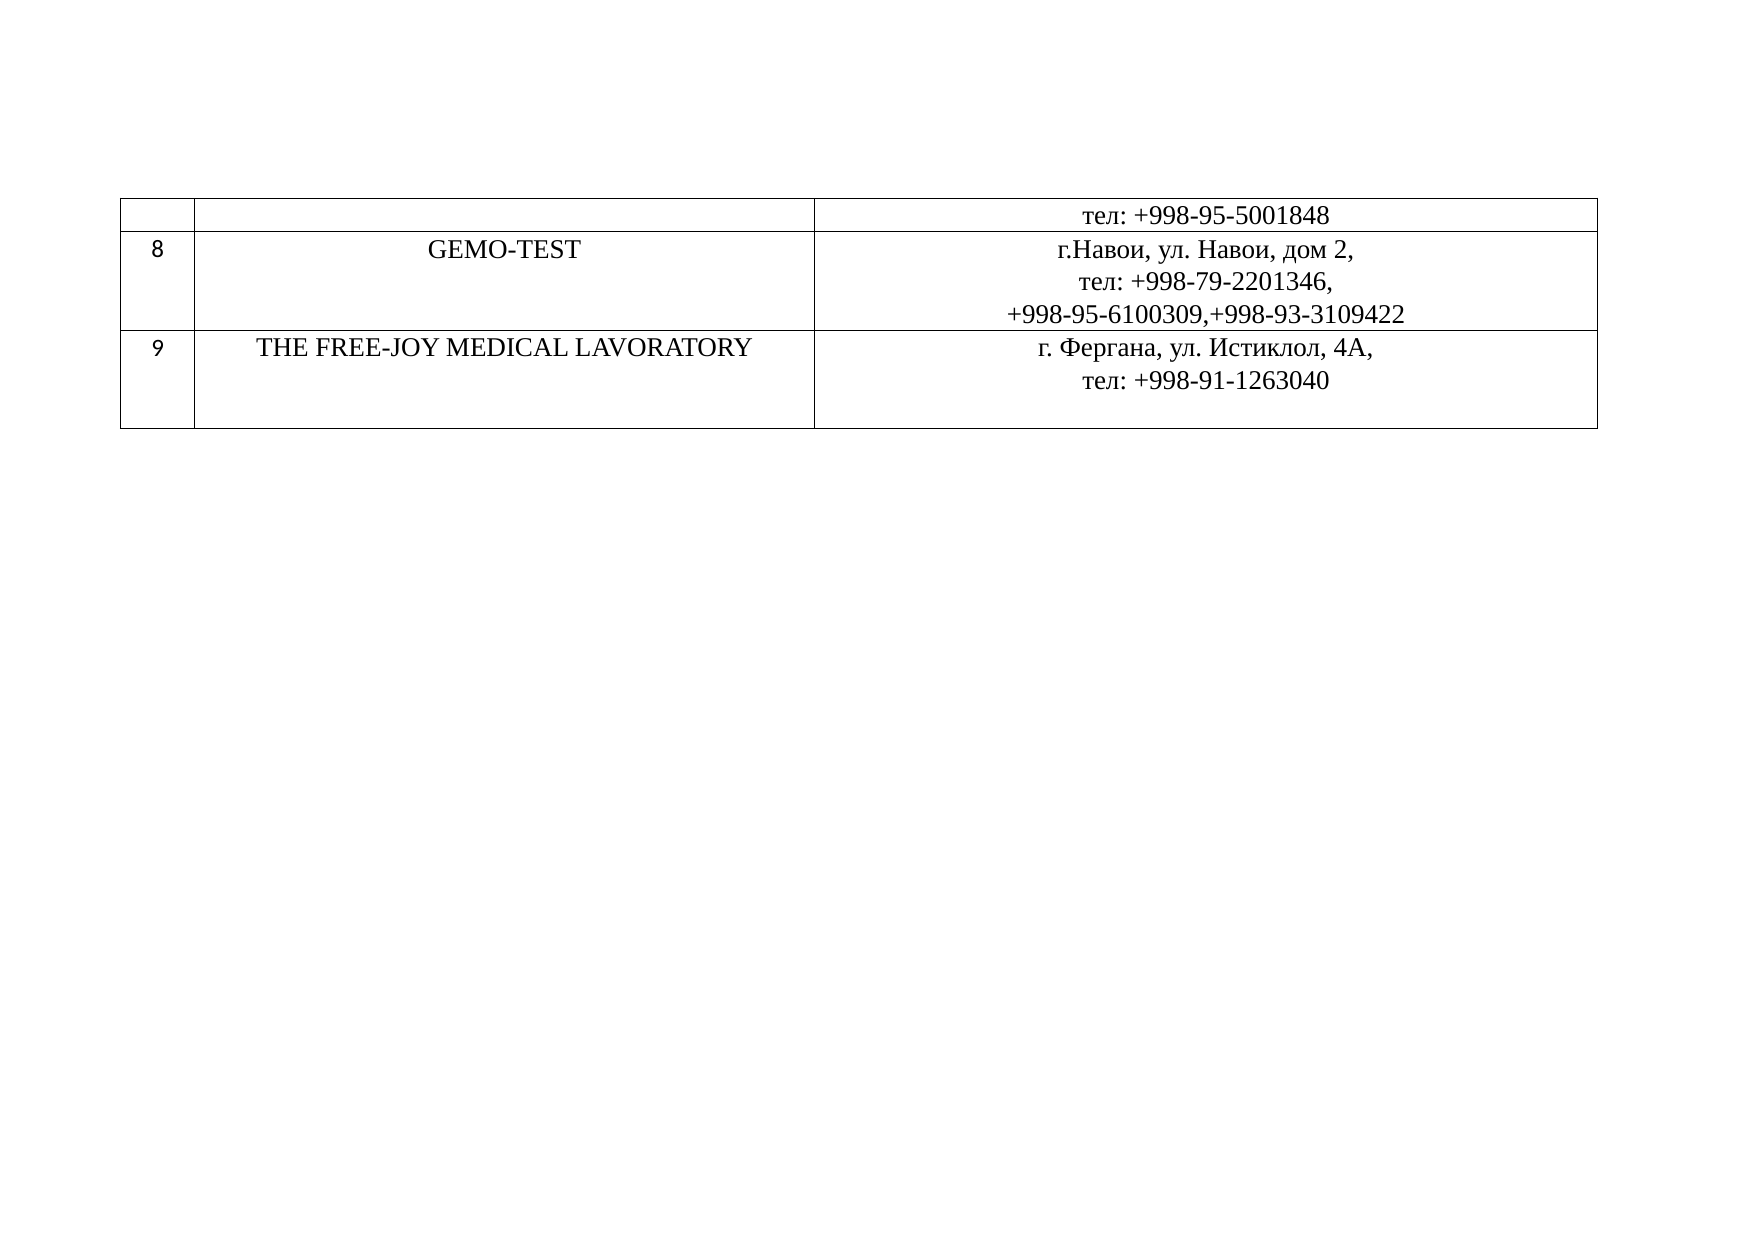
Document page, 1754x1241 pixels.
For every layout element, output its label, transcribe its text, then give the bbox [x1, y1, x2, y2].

table_cell THE FREE-JOY MEDICAL LAVORATORY [195, 331, 814, 428]
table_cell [815, 199, 1597, 231]
table_cell GEMO-TEST [195, 232, 814, 330]
table_cell 7 [121, 199, 194, 231]
table_cell 9 [121, 331, 194, 428]
table_cell г. Фергана, ул. Истиклол, 4А, тел: +998-91-1263040 [815, 331, 1597, 428]
table_cell г.Навои, ул. Навои, дом 2, тел: +998-79-2201346, +998-95-6100309,+998-93-3109422 [815, 232, 1597, 330]
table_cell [195, 199, 814, 231]
table_cell 8 [121, 232, 194, 330]
